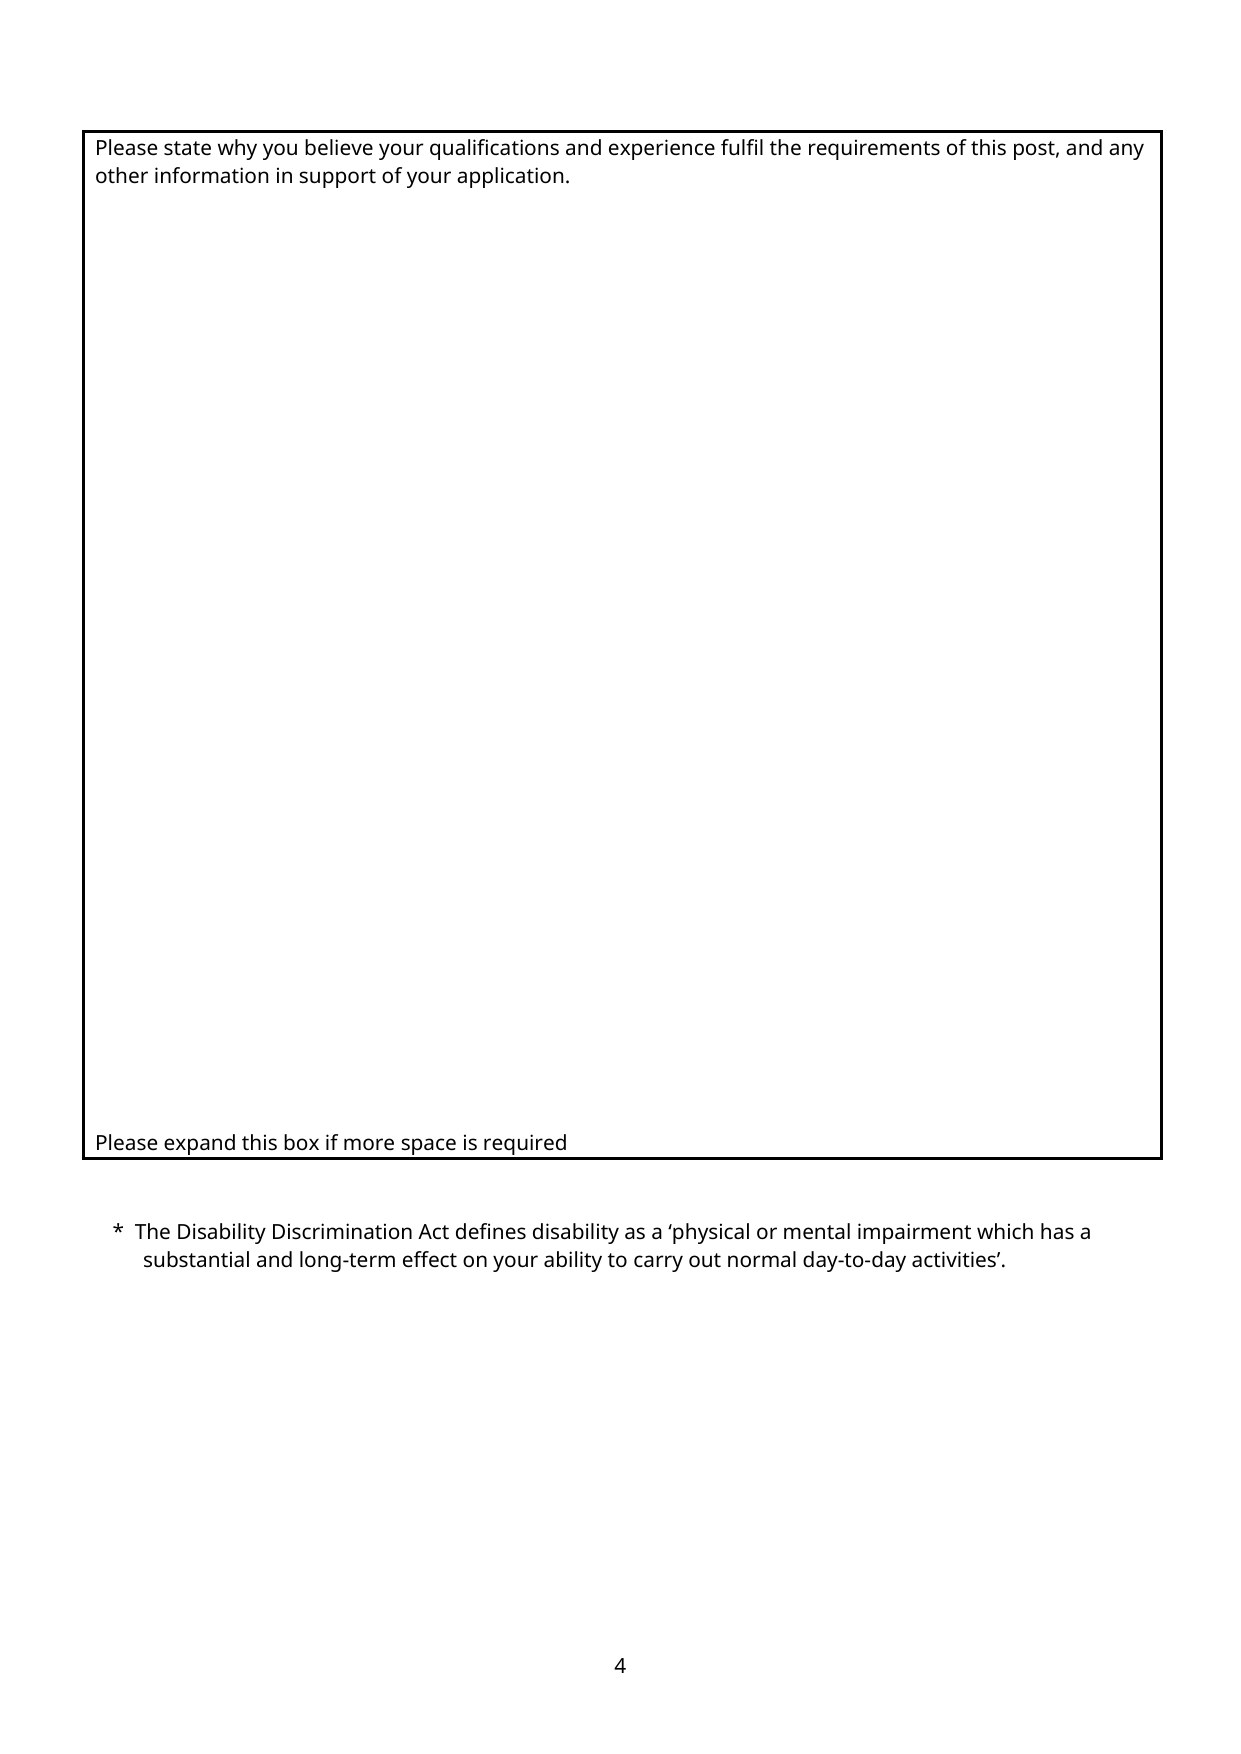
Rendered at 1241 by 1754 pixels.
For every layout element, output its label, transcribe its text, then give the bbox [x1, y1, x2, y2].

table_cell Please state why you believe your qualifications and experience fulfil the requirements of this post, and any other information in support of your application. Please expand this box if more space is required [85, 133, 1160, 1157]
text * The Disability Discrimination Act defines disability as a ‘physical or mental impairment which has a substantial and long-term effect on your ability to carry out normal day-to-day activities’. [112, 1217, 1125, 1274]
